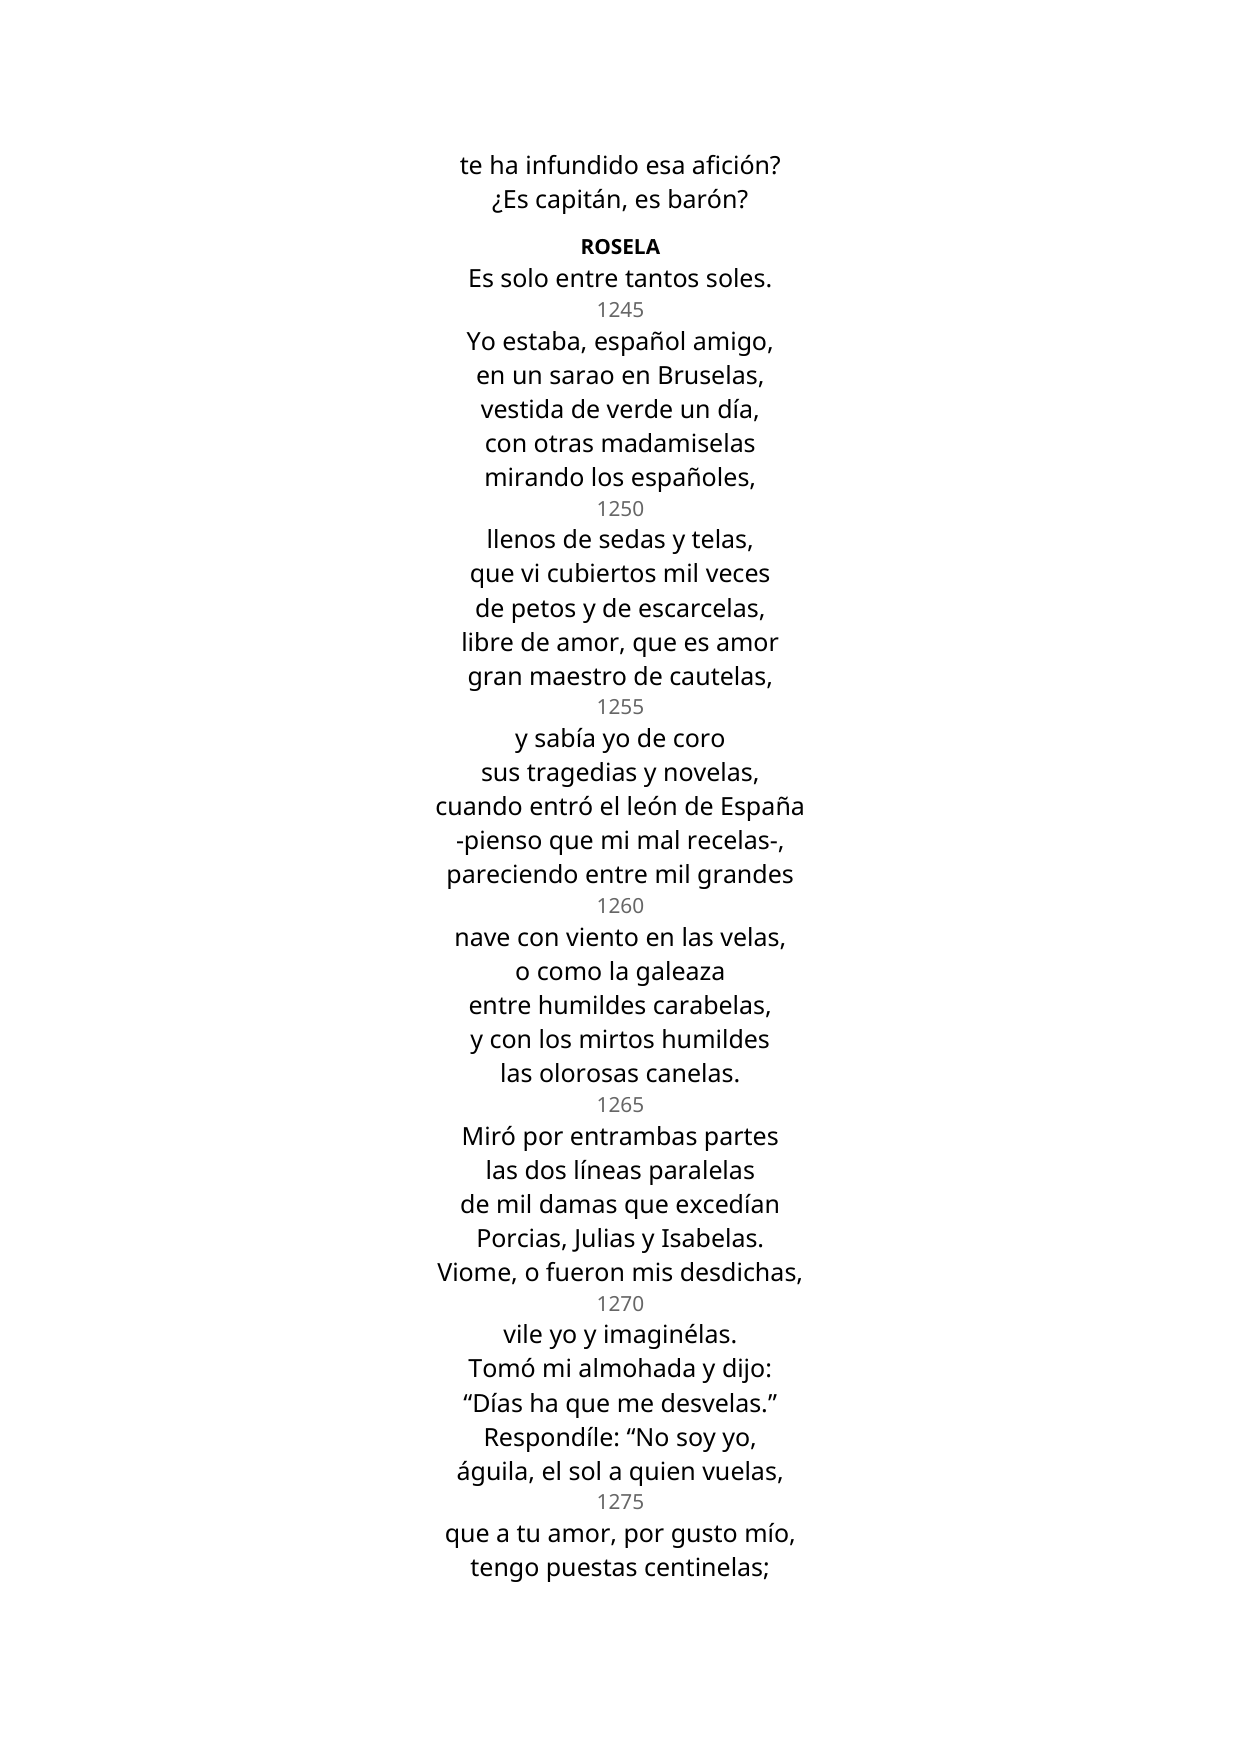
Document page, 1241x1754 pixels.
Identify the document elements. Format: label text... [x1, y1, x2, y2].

text águila, el sol a quien vuelas, [177, 1453, 1063, 1487]
text las olorosas canelas. [177, 1056, 1063, 1090]
text 1260 [177, 891, 1063, 919]
text 1255 [177, 692, 1063, 721]
text 1265 [177, 1090, 1063, 1118]
text 1250 [177, 494, 1063, 522]
text entre humildes carabelas, [177, 988, 1063, 1022]
text “Días ha que me desvelas.” [177, 1385, 1063, 1419]
text te ha infundido esa afición? [177, 148, 1063, 182]
text gran maestro de cautelas, [177, 658, 1063, 692]
text Miró por entrambas partes [177, 1118, 1063, 1152]
text y sabía yo de coro [177, 721, 1063, 755]
text mirando los españoles, [177, 459, 1063, 494]
text en un sarao en Bruselas, [177, 357, 1063, 391]
text libre de amor, que es amor [177, 624, 1063, 658]
text pareciendo entre mil grandes [177, 857, 1063, 891]
text sus tragedias y novelas, [177, 755, 1063, 789]
text que a tu amor, por gusto mío, [177, 1516, 1063, 1550]
text Respondíle: “No soy yo, [177, 1419, 1063, 1453]
text Porcias, Julias y Isabelas. [177, 1221, 1063, 1254]
text ROSELA [177, 232, 1063, 261]
text las dos líneas paralelas [177, 1152, 1063, 1186]
text de petos y de escarcelas, [177, 590, 1063, 624]
text Viome, o fueron mis desdichas, [177, 1254, 1063, 1289]
text -pienso que mi mal recelas-, [177, 823, 1063, 857]
text 1275 [177, 1487, 1063, 1516]
text Yo estaba, español amigo, [177, 323, 1063, 357]
text 1245 [177, 295, 1063, 323]
text tengo puestas centinelas; [177, 1550, 1063, 1584]
text 1270 [177, 1289, 1063, 1317]
text Es solo entre tantos soles. [177, 261, 1063, 295]
text vestida de verde un día, [177, 391, 1063, 426]
text y con los mirtos humildes [177, 1022, 1063, 1056]
text de mil damas que excedían [177, 1186, 1063, 1221]
text ¿Es capitán, es barón? [177, 182, 1063, 216]
text llenos de sedas y telas, [177, 522, 1063, 556]
text Tomó mi almohada y dijo: [177, 1351, 1063, 1385]
text o como la galeaza [177, 954, 1063, 988]
text cuando entró el león de España [177, 789, 1063, 823]
text vile yo y imaginélas. [177, 1317, 1063, 1351]
text con otras madamiselas [177, 426, 1063, 459]
text nave con viento en las velas, [177, 919, 1063, 954]
text que vi cubiertos mil veces [177, 556, 1063, 590]
